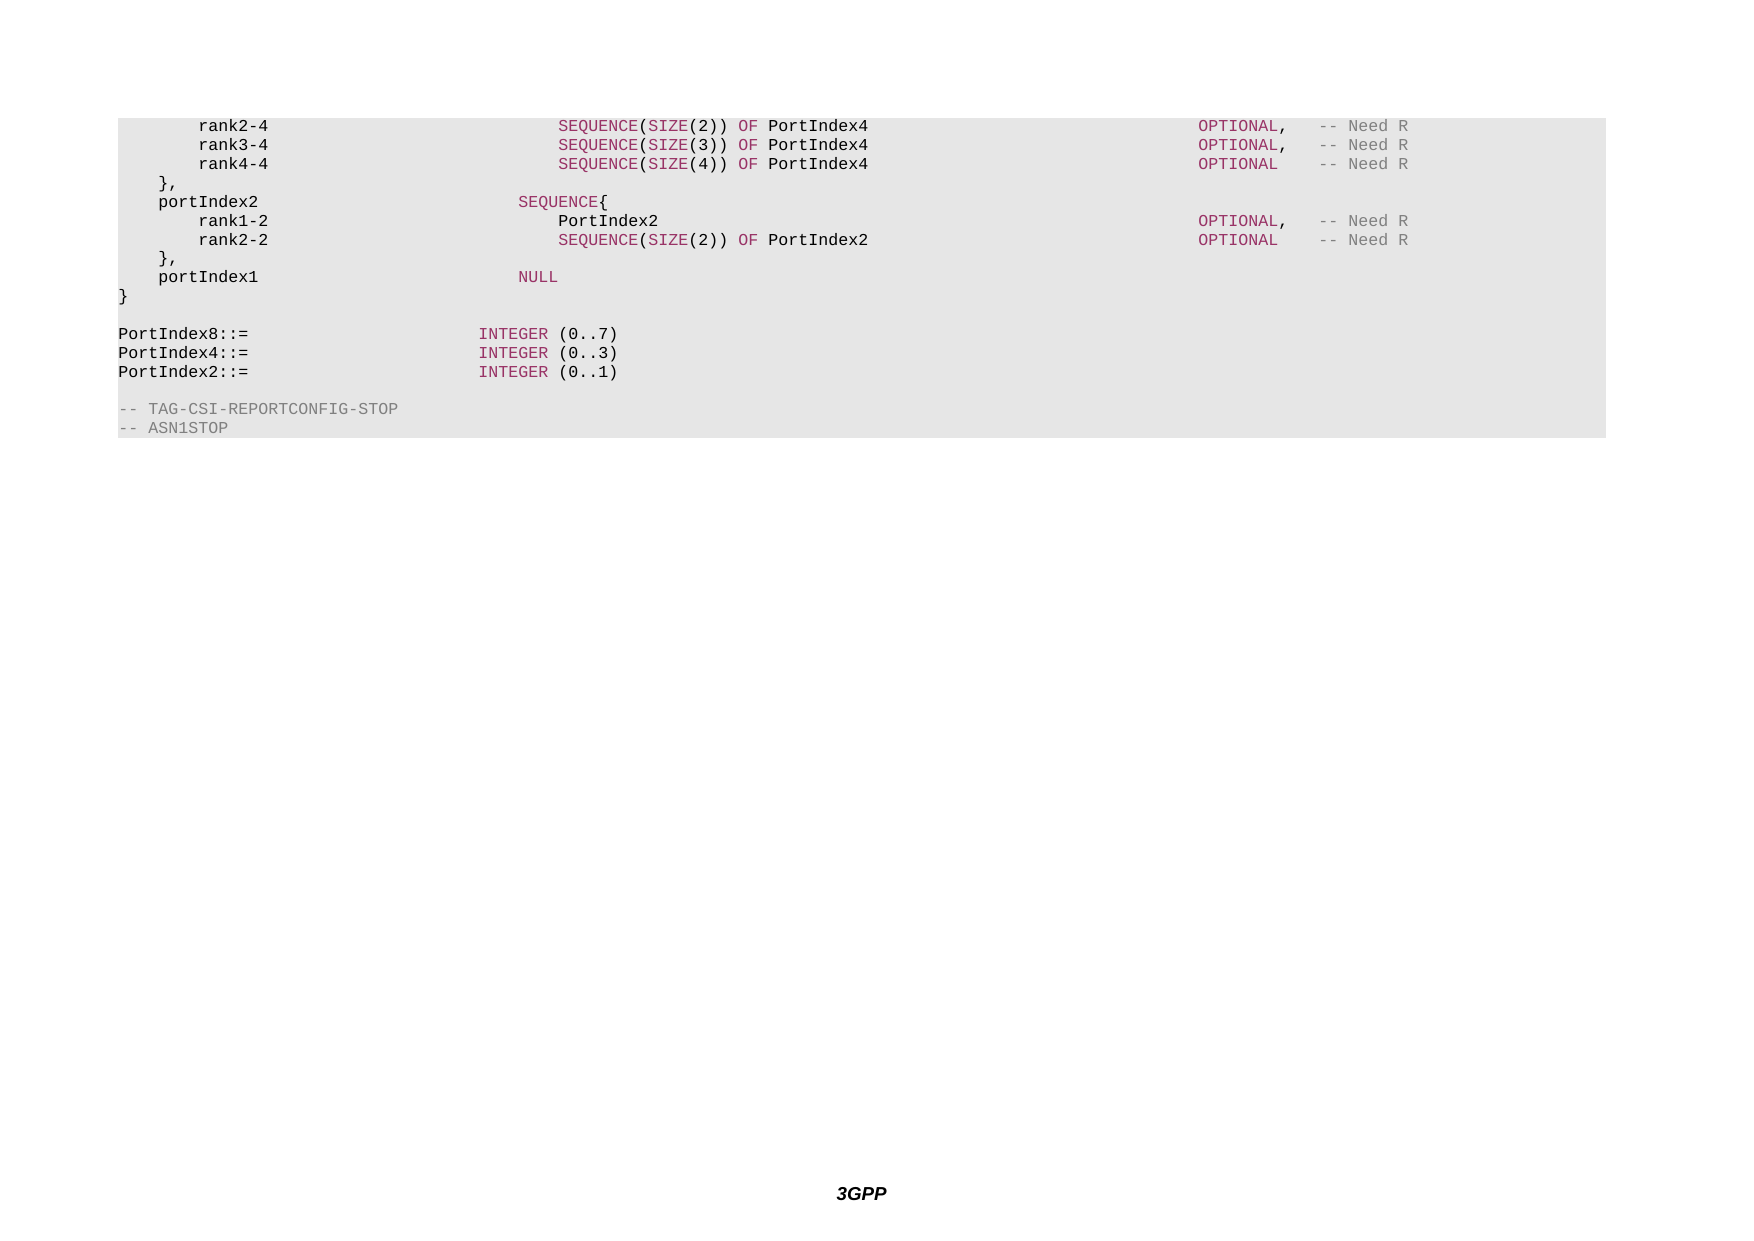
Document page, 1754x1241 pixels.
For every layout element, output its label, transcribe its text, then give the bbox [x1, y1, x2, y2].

text rank3-4 SEQUENCE(SIZE(3)) OF PortIndex4 OPTIONAL, -- Need R [118, 137, 1606, 156]
text }, [118, 174, 1606, 193]
text -- ASN1STOP [118, 420, 1606, 438]
text portIndex2 SEQUENCE{ [118, 193, 1606, 212]
text rank2-2 SEQUENCE(SIZE(2)) OF PortIndex2 OPTIONAL -- Need R [118, 231, 1606, 250]
text PortIndex4::= INTEGER (0..3) [118, 344, 1606, 363]
text rank4-4 SEQUENCE(SIZE(4)) OF PortIndex4 OPTIONAL -- Need R [118, 156, 1606, 174]
text -- TAG-CSI-REPORTCONFIG-STOP [118, 401, 1606, 420]
text } [118, 288, 1606, 307]
text }, [118, 250, 1606, 269]
text rank1-2 PortIndex2 OPTIONAL, -- Need R [118, 212, 1606, 231]
text PortIndex8::= INTEGER (0..7) [118, 325, 1606, 344]
text PortIndex2::= INTEGER (0..1) [118, 363, 1606, 382]
text rank2-4 SEQUENCE(SIZE(2)) OF PortIndex4 OPTIONAL, -- Need R [118, 118, 1606, 137]
text portIndex1 NULL [118, 269, 1606, 288]
